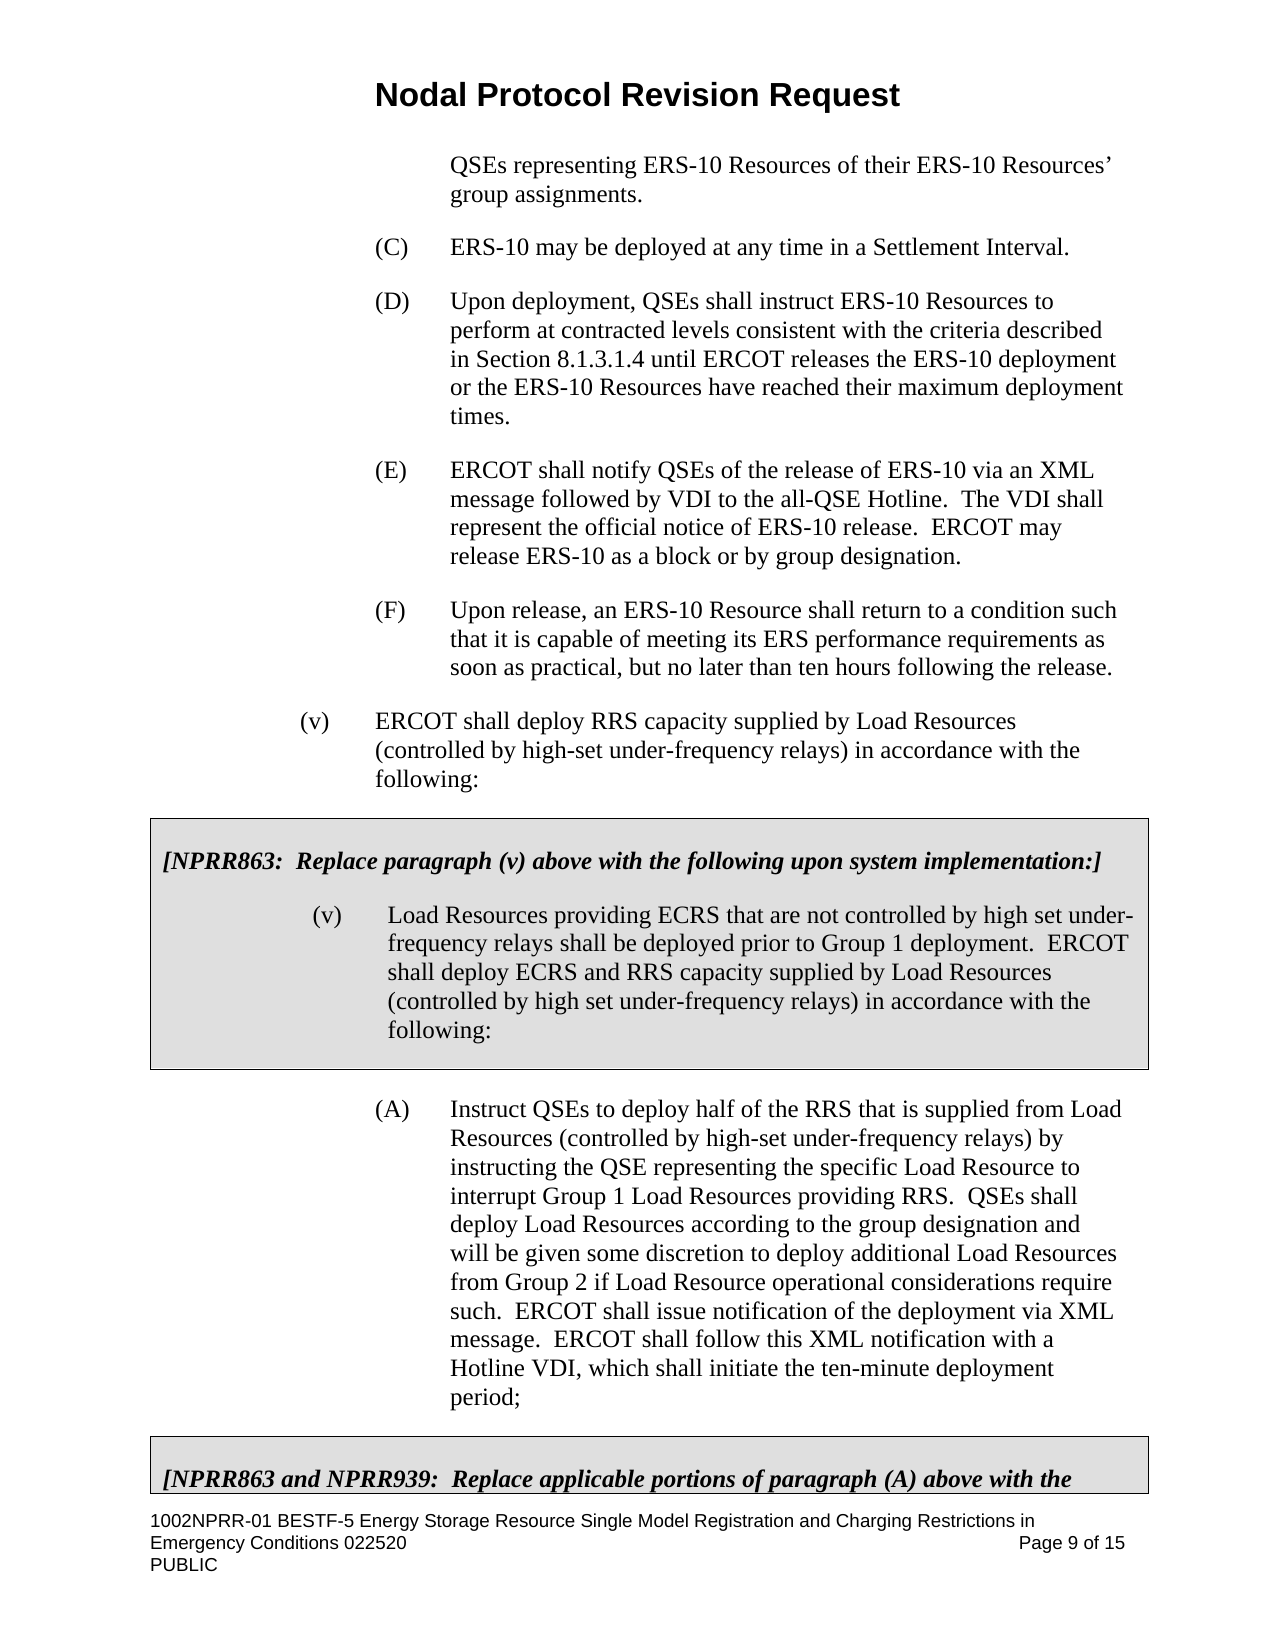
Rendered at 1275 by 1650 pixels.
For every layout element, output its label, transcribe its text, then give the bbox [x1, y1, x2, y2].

text (C) ERS-10 may be deployed at any time in a Settlement Interval. [375, 232, 1125, 261]
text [375, 150, 1125, 207]
text (D) Upon deployment, QSEs shall instruct ERS-10 Resources to perform at contracted levels consistent with the criteria described in Section 8.1.3.1.4 until ERCOT releases the ERS-10 deployment or the ERS-10 Resources have reached their maximum deployment times. [375, 286, 1125, 430]
text (v) ERCOT shall deploy RRS capacity supplied by Load Resources (controlled by high-set under-frequency relays) in accordance with the following: [300, 706, 1125, 792]
table_header [NPRR863: Replace paragraph (v) above with the following upon system implementation:] (v) Load Resources providing ECRS that are not controlled by high set under-frequency relays shall be deployed prior to Group 1 deployment. ERCOT shall deploy ECRS and RRS capacity supplied by Load Resources (controlled by high set under-frequency relays) in accordance with the following: [151, 819, 1148, 1068]
text (E) ERCOT shall notify QSEs of the release of ERS-10 via an XML message followed by VDI to the all-QSE Hotline. The VDI shall represent the official notice of ERS-10 release. ERCOT may release ERS-10 as a block or by group designation. [375, 455, 1125, 570]
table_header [151, 1437, 1148, 1493]
text (A) Instruct QSEs to deploy half of the RRS that is supplied from Load Resources (controlled by high-set under-frequency relays) by instructing the QSE representing the specific Load Resource to interrupt Group 1 Load Resources providing RRS. QSEs shall deploy Load Resources according to the group designation and will be given some discretion to deploy additional Load Resources from Group 2 if Load Resource operational considerations require such. ERCOT shall issue notification of the deployment via XML message. ERCOT shall follow this XML notification with a Hotline VDI, which shall initiate the ten-minute deployment period; [375, 1094, 1125, 1411]
text (F) Upon release, an ERS-10 Resource shall return to a condition such that it is capable of meeting its ERS performance requirements as soon as practical, but no later than ten hours following the release. [375, 595, 1125, 681]
